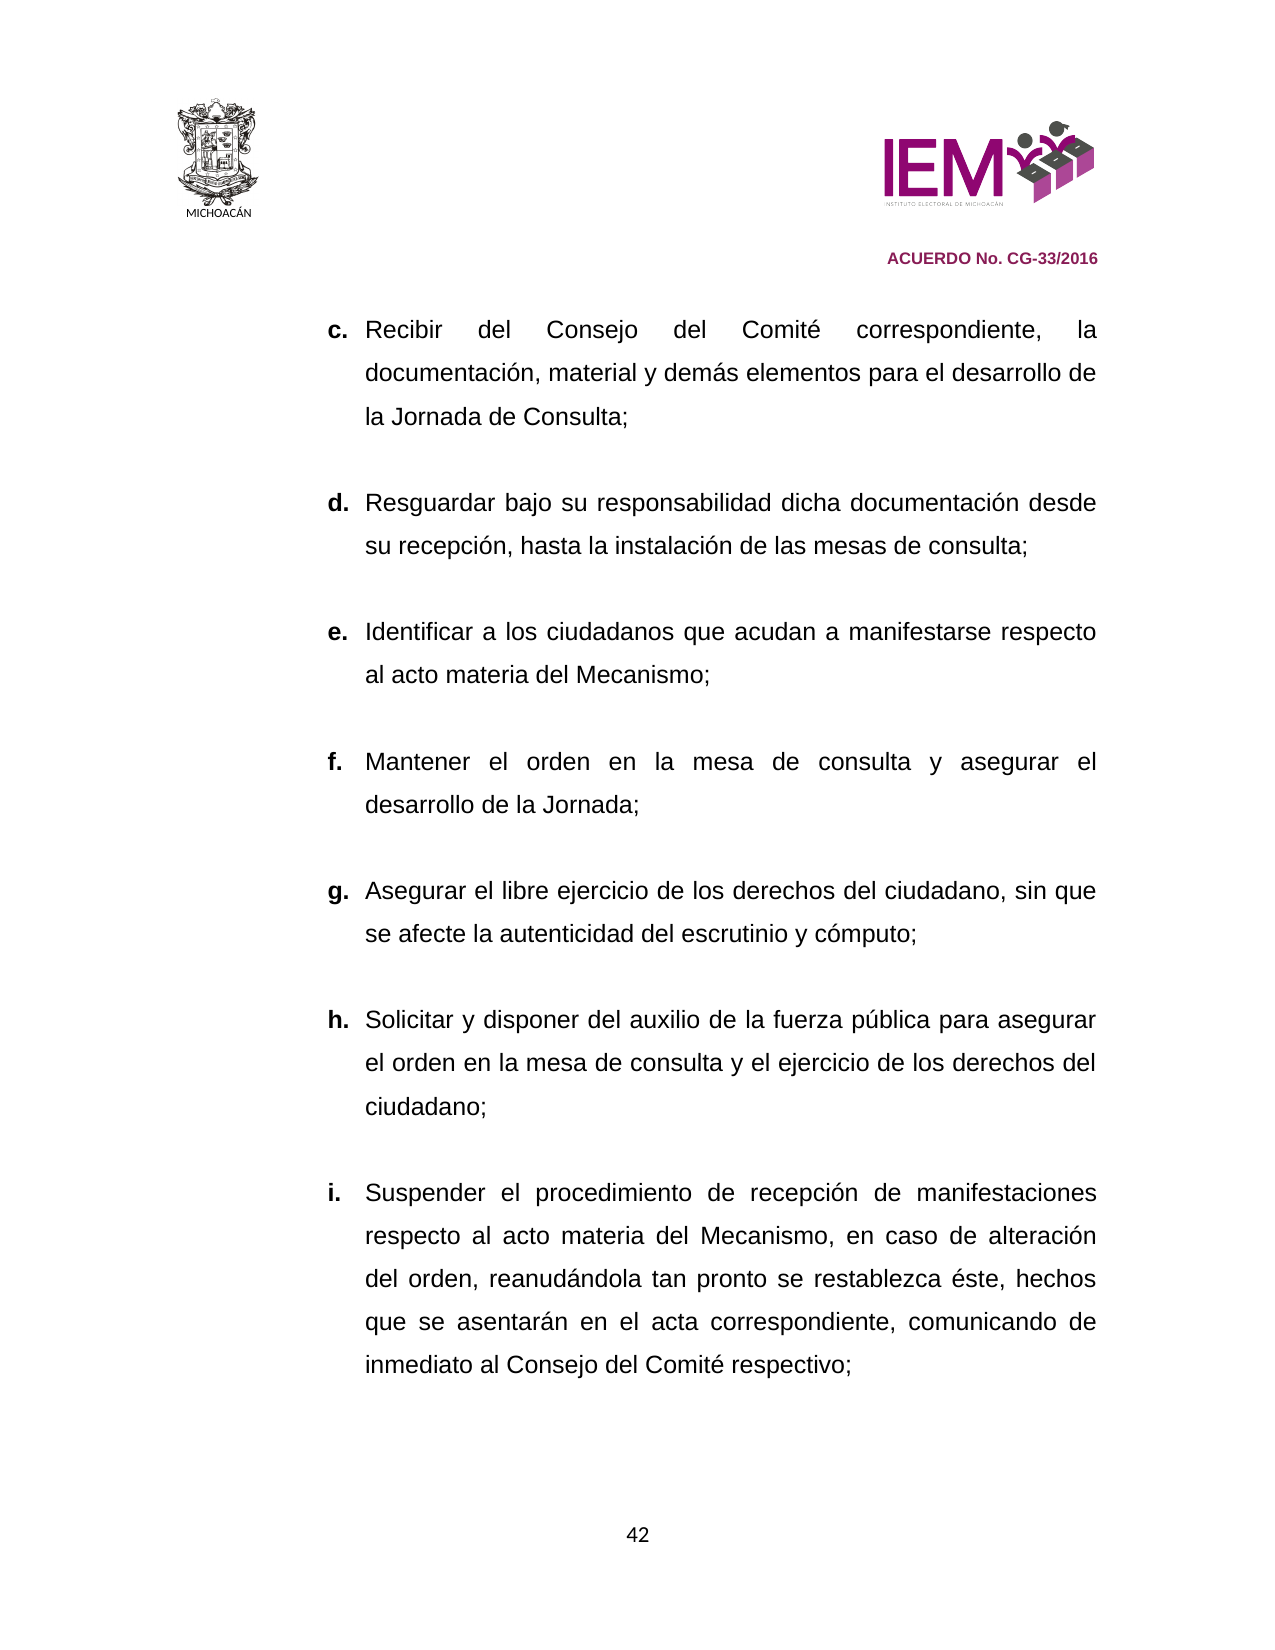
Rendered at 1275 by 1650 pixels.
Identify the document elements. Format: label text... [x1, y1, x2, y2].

list Identificar a los ciudadanos que acudan a manifestarse respecto al acto materia del Mecanismo; [327, 617, 1098, 689]
list Suspender el procedimiento de recepción de manifestaciones respecto al acto materia del Mecanismo, en caso de alteración del orden, reanudándola tan pronto se restablezca éste, hechos que se asentarán en el acta correspondiente, comunicando de inmediato al Consejo del Comité respectivo; [327, 1178, 1098, 1379]
list Asegurar el libre ejercicio de los derechos del ciudadano, sin que se afecte la autenticidad del escrutinio y cómputo; [327, 876, 1098, 948]
list Resguardar bajo su responsabilidad dicha documentación desde su recepción, hasta la instalación de las mesas de consulta; [327, 488, 1098, 559]
list Mantener el orden en la mesa de consulta y asegurar el desarrollo de la Jornada; [327, 746, 1098, 818]
picture [177, 98, 259, 206]
picture [884, 121, 1094, 206]
list Recibir del Consejo del Comité correspondiente, la documentación, material y demás elementos para el desarrollo de la Jornada de Consulta; [327, 315, 1098, 430]
list Solicitar y disponer del auxilio de la fuerza pública para asegurar el orden en la mesa de consulta y el ejercicio de los derechos del ciudadano; [327, 1005, 1098, 1120]
